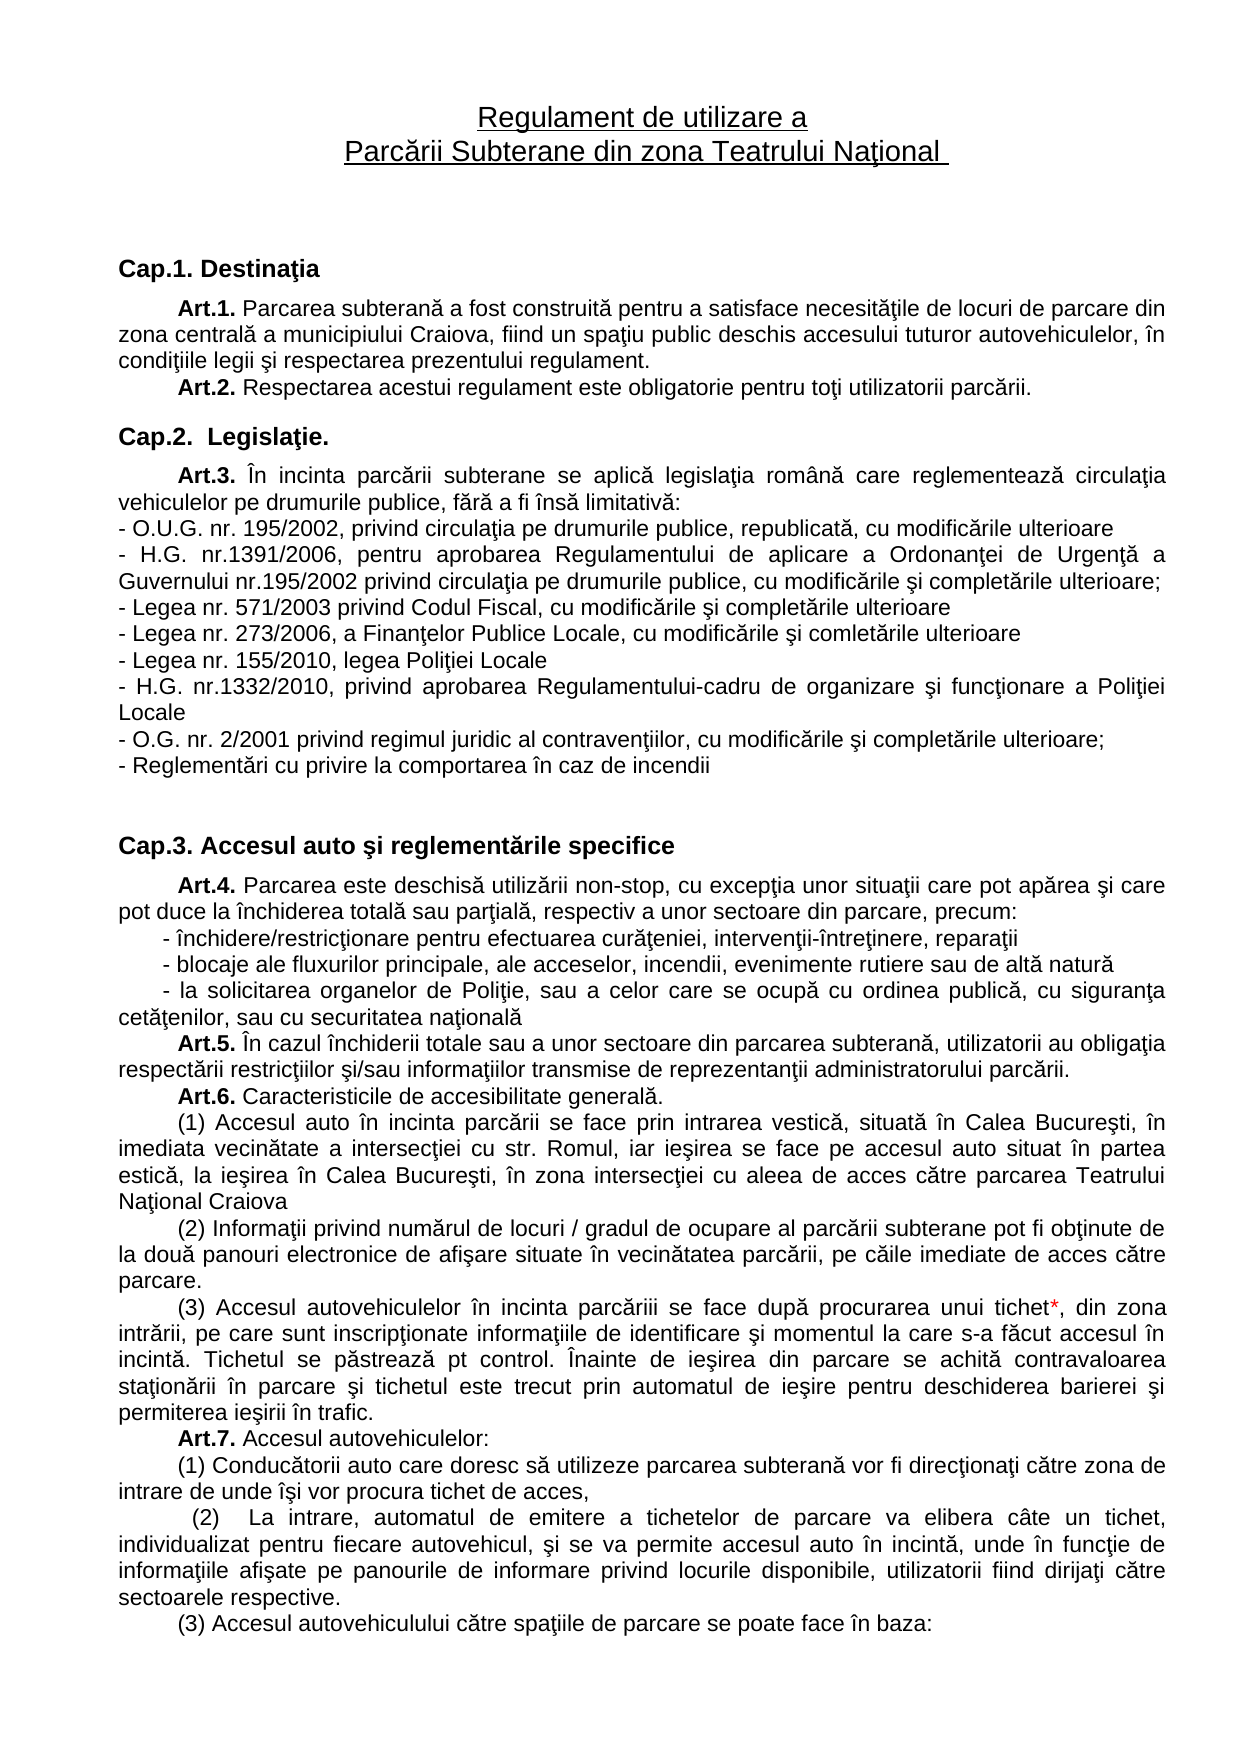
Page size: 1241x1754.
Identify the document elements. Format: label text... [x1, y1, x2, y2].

text Art.1. Parcarea subterană a fost construită pentru a satisface necesităţile de locuri de parcare din zona centrală a municipiului Craiova, fiind un spaţiu public deschis accesului tuturor autovehiculelor, în condiţiile legii şi respectarea prezentului regulament. [118, 294, 1167, 373]
text Cap.2. Legislaţie. [118, 421, 1167, 450]
text - O.U.G. nr. 195/2002, privind circulaţia pe drumurile publice, republicată, cu modificările ulterioare [118, 515, 1167, 541]
text Art.2. Respectarea acestui regulament este obligatorie pentru toţi utilizatorii parcării. [118, 373, 1167, 400]
text - Legea nr. 571/2003 privind Codul Fiscal, cu modificările şi completările ulterioare [118, 594, 1167, 620]
text - Reglementări cu privire la comportarea în caz de incendii [118, 752, 1167, 778]
text - blocaje ale fluxurilor principale, ale acceselor, incendii, evenimente rutiere sau de altă natură [118, 951, 1167, 977]
text - Legea nr. 155/2010, legea Poliţiei Locale [118, 647, 1167, 673]
text - H.G. nr.1391/2006, pentru aprobarea Regulamentului de aplicare a Ordonanţei de Urgenţă a Guvernului nr.195/2002 privind circulaţia pe drumurile publice, cu modificările şi completările ulterioare; [118, 541, 1167, 594]
text Art.3. În incinta parcării subterane se aplică legislaţia română care reglementează circulaţia vehiculelor pe drumurile publice, fără a fi însă limitativă: [118, 462, 1167, 515]
text Art.5. În cazul închiderii totale sau a unor sectoare din parcarea subterană, utilizatorii au obligaţia respectării restricţiilor şi/sau informaţiilor transmise de reprezentanţii administratorului parcării. [118, 1030, 1167, 1083]
text Cap.1. Destinaţia [118, 254, 1167, 282]
subtitle - H.G. nr.1332/2010, privind aprobarea Regulamentului-cadru de organizare şi funcţionare a Poliţiei Locale [118, 673, 1167, 726]
text - Legea nr. 273/2006, a Finanţelor Publice Locale, cu modificările şi comletările ulterioare [118, 620, 1167, 647]
text Cap.3. Accesul auto şi reglementările specifice [118, 831, 1167, 860]
text - O.G. nr. 2/2001 privind regimul juridic al contravenţiilor, cu modificările şi completările ulterioare; [118, 726, 1167, 752]
text Art.7. Accesul autovehiculelor: [118, 1425, 1167, 1452]
text (3) Accesul autovehiculelor în incinta parcăriii se face după procurarea unui tichet*, din zona intrării, pe care sunt inscripţionate informaţiile de identificare şi momentul la care s-a făcut accesul în incintă. Tichetul se păstrează pt control. Înainte de ieşirea din parcare se achită contravaloarea staţionării în parcare şi tichetul este trecut prin automatul de ieşire pentru deschiderea barierei şi permiterea ieşirii în trafic. [118, 1293, 1167, 1425]
text (3) Accesul autovehiculului către spaţiile de parcare se poate face în baza: [118, 1610, 1167, 1636]
text (2) Informaţii privind numărul de locuri / gradul de ocupare al parcării subterane pot fi obţinute de la două panouri electronice de afişare situate în vecinătatea parcării, pe căile imediate de acces către parcare. [118, 1214, 1167, 1293]
text Parcării Subterane din zona Teatrului Naţional [118, 134, 1167, 167]
text - închidere/restricţionare pentru efectuarea curăţeniei, intervenţii-întreţinere, reparaţii [118, 924, 1167, 951]
text - la solicitarea organelor de Poliţie, sau a celor care se ocupă cu ordinea publică, cu siguranţa cetăţenilor, sau cu securitatea naţională [118, 977, 1167, 1030]
text Art.4. Parcarea este deschisă utilizării non-stop, cu excepţia unor situaţii care pot apărea şi care pot duce la închiderea totală sau parţială, respectiv a unor sectoare din parcare, precum: [118, 872, 1167, 924]
text (2) La intrare, automatul de emitere a tichetelor de parcare va elibera câte un tichet, individualizat pentru fiecare autovehicul, şi se va permite accesul auto în incintă, unde în funcţie de informaţiile afişate pe panourile de informare privind locurile disponibile, utilizatorii fiind dirijaţi către sectoarele respective. [118, 1504, 1167, 1610]
text (1) Accesul auto în incinta parcării se face prin intrarea vestică, situată în Calea Bucureşti, în imediata vecinătate a intersecţiei cu str. Romul, iar ieşirea se face pe accesul auto situat în partea estică, la ieşirea în Calea Bucureşti, în zona intersecţiei cu aleea de acces către parcarea Teatrului Naţional Craiova [118, 1109, 1167, 1214]
text Art.6. Caracteristicile de accesibilitate generală. [118, 1083, 1167, 1109]
text Regulament de utilizare a [118, 100, 1167, 134]
text (1) Conducătorii auto care doresc să utilizeze parcarea subterană vor fi direcţionaţi către zona de intrare de unde îşi vor procura tichet de acces, [118, 1452, 1167, 1504]
